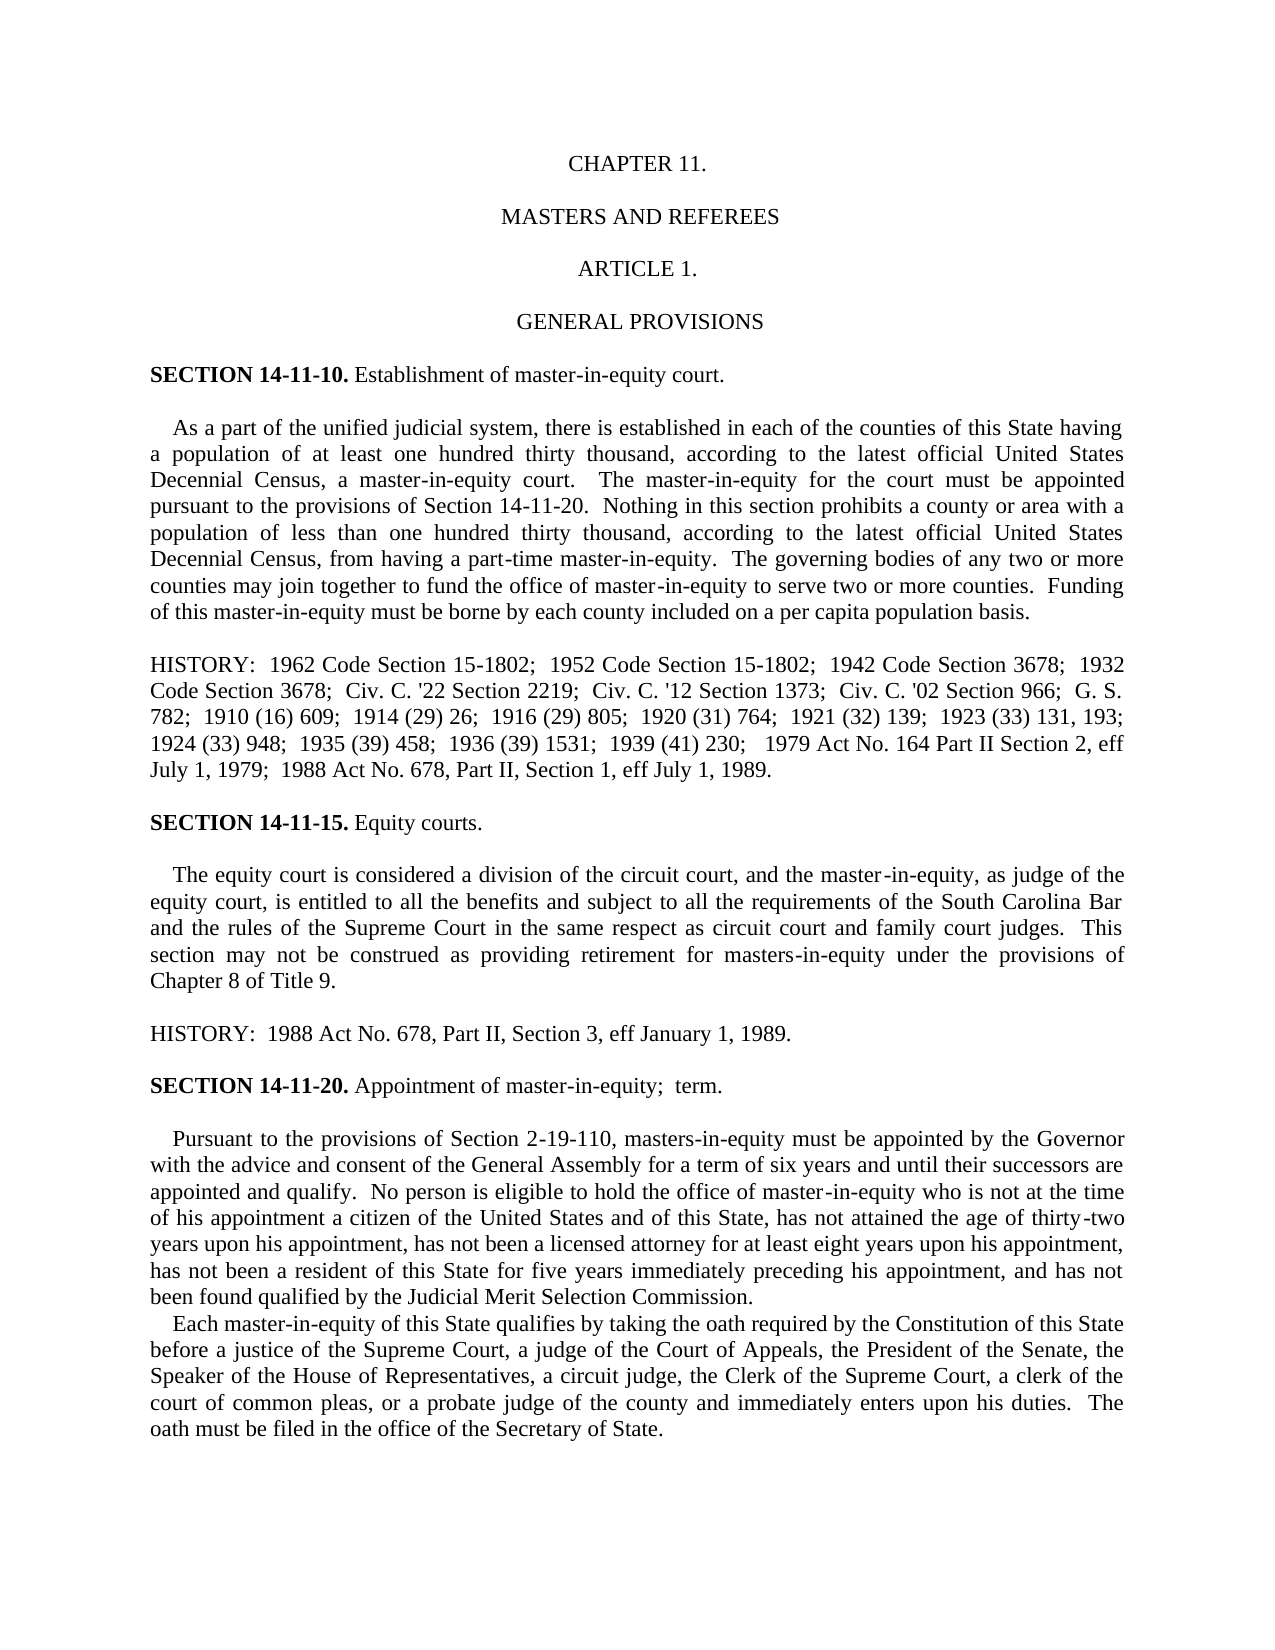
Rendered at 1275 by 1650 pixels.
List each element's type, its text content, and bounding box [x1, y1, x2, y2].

text The equity court is considered a division of the circuit court, and the master-in-equity, as judge of the equity court, is entitled to all the benefits and subject to all the requirements of the South Carolina Bar and the rules of the Supreme Court in the same respect as circuit court and family court judges. This section may not be construed as providing retirement for masters-in-equity under the provisions of Chapter 8 of Title 9. [150, 862, 1125, 993]
text HISTORY: 1988 Act No. 678, Part II, Section 3, eff January 1, 1989. [150, 1020, 1125, 1046]
text As a part of the unified judicial system, there is established in each of the counties of this State having a population of at least one hundred thirty thousand, according to the latest official United States Decennial Census, a master-in-equity court. The master-in-equity for the court must be appointed pursuant to the provisions of Section 14-11-20. Nothing in this section prohibits a county or area with a population of less than one hundred thirty thousand, according to the latest official United States Decennial Census, from having a part-time master-in-equity. The governing bodies of any two or more counties may join together to fund the office of master-in-equity to serve two or more counties. Funding of this master-in-equity must be borne by each county included on a per capita population basis. [150, 413, 1125, 624]
text Pursuant to the provisions of Section 2-19-110, masters-in-equity must be appointed by the Governor with the advice and consent of the General Assembly for a term of six years and until their successors are appointed and qualify. No person is eligible to hold the office of master-in-equity who is not at the time of his appointment a citizen of the United States and of this State, has not attained the age of thirty-two years upon his appointment, has not been a licensed attorney for at least eight years upon his appointment, has not been a resident of this State for five years immediately preceding his appointment, and has not been found qualified by the Judicial Merit Selection Commission. [150, 1125, 1125, 1309]
text ARTICLE 1. [150, 255, 1125, 282]
text GENERAL PROVISIONS [150, 308, 1125, 334]
text SECTION 14-11-20. Appointment of master-in-equity; term. [150, 1072, 1125, 1099]
text SECTION 14-11-10. Establishment of master-in-equity court. [150, 361, 1125, 387]
text HISTORY: 1962 Code Section 15-1802; 1952 Code Section 15-1802; 1942 Code Section 3678; 1932 Code Section 3678; Civ. C. '22 Section 2219; Civ. C. '12 Section 1373; Civ. C. '02 Section 966; G. S. 782; 1910 (16) 609; 1914 (29) 26; 1916 (29) 805; 1920 (31) 764; 1921 (32) 139; 1923 (33) 131, 193; 1924 (33) 948; 1935 (39) 458; 1936 (39) 1531; 1939 (41) 230; 1979 Act No. 164 Part II Section 2, eff July 1, 1979; 1988 Act No. 678, Part II, Section 1, eff July 1, 1989. [150, 651, 1125, 782]
text CHAPTER 11. [150, 150, 1125, 176]
text SECTION 14-11-15. Equity courts. [150, 809, 1125, 835]
text Each master-in-equity of this State qualifies by taking the oath required by the Constitution of this State before a justice of the Supreme Court, a judge of the Court of Appeals, the President of the Senate, the Speaker of the House of Representatives, a circuit judge, the Clerk of the Supreme Court, a clerk of the court of common pleas, or a probate judge of the county and immediately enters upon his duties. The oath must be filed in the office of the Secretary of State. [150, 1309, 1125, 1441]
text MASTERS AND REFEREES [150, 203, 1125, 229]
